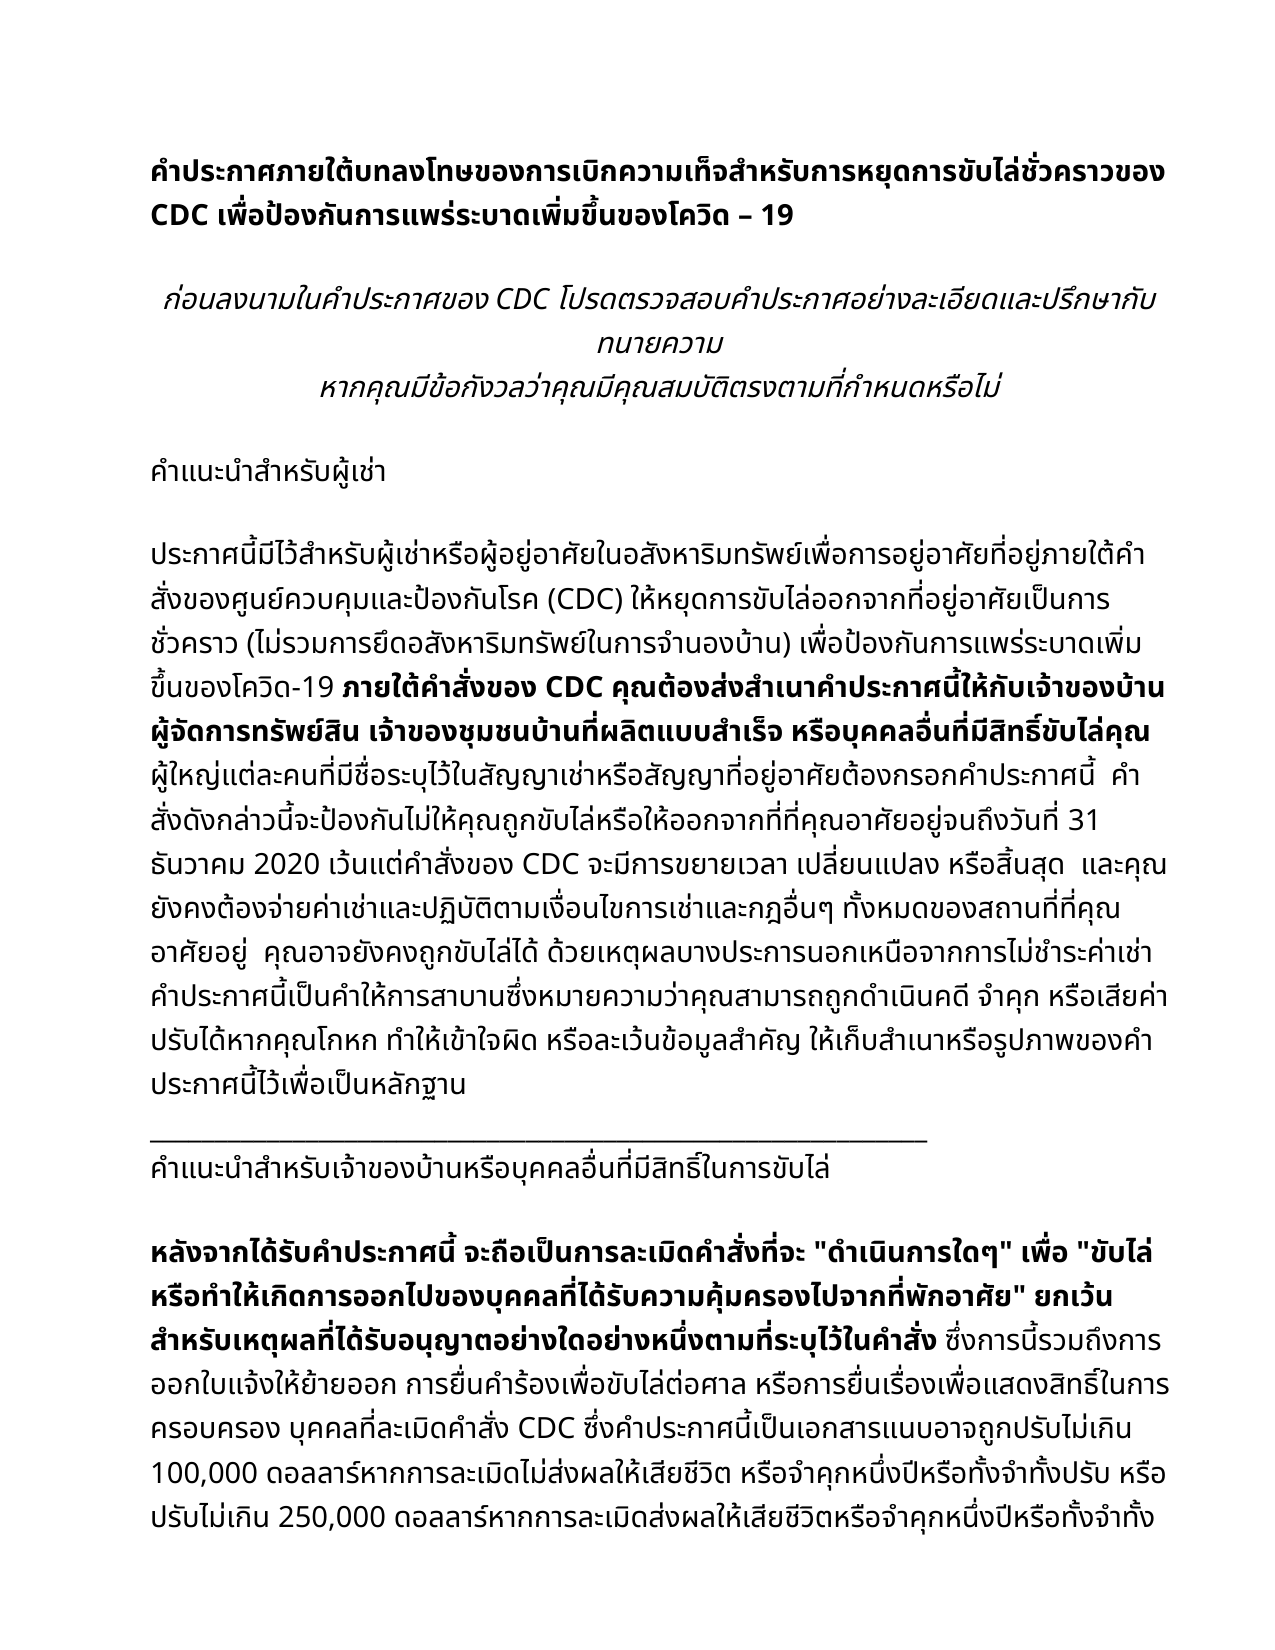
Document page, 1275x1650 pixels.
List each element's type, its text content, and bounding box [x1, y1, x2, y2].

text ก่อนลงนามในคำประกาศของ CDC โปรดตรวจสอบคำประกาศอย่างละเอียดและปรึกษากับทนายความ [150, 278, 1170, 366]
text คำประกาศภายใต้บทลงโทษของการเบิกความเท็จสำหรับการหยุดการขับไล่ชั่วคราวของ CDC เพื่อป้องกันการแพร่ระบาดเพิ่มขึ้นของโควิด – 19 [150, 150, 1170, 238]
text ____________________________________________________________ [150, 1108, 1170, 1147]
text ประกาศนี้มีไว้สำหรับผู้เช่าหรือผู้อยู่อาศัยในอสังหาริมทรัพย์เพื่อการอยู่อาศัยที่อยู่ภายใต้คำสั่งของศูนย์ควบคุมและป้องกันโรค (CDC) ให้หยุดการขับไล่ออกจากที่อยู่อาศัยเป็นการชั่วคราว (ไม่รวมการยึดอสังหาริมทรัพย์ในการจำนองบ้าน) เพื่อป้องกันการแพร่ระบาดเพิ่มขึ้นของโควิด-19 ภายใต้คำสั่งของ CDC คุณต้องส่งสำเนาคำประกาศนี้ให้กับเจ้าของบ้าน ผู้จัดการทรัพย์สิน เจ้าของชุมชนบ้านที่ผลิตแบบสำเร็จ หรือบุคคลอื่นที่มีสิทธิ์ขับไล่คุณ ผู้ใหญ่แต่ละคนที่มีชื่อระบุไว้ในสัญญาเช่าหรือสัญญาที่อยู่อาศัยต้องกรอกคำประกาศนี้ คำสั่งดังกล่าวนี้จะป้องกันไม่ให้คุณถูกขับไล่หรือให้ออกจากที่ที่คุณอาศัยอยู่จนถึงวันที่ 31 ธันวาคม 2020 เว้นแต่คำสั่งของ CDC จะมีการขยายเวลา เปลี่ยนแปลง หรือสิ้นสุด และคุณยังคงต้องจ่ายค่าเช่าและปฏิบัติตามเงื่อนไขการเช่าและกฎอื่นๆ ทั้งหมดของสถานที่ที่คุณอาศัยอยู่ คุณอาจยังคงถูกขับไล่ได้ ด้วยเหตุผลบางประการนอกเหนือจากการไม่ชำระค่าเช่า คำประกาศนี้เป็นคำให้การสาบานซึ่งหมายความว่าคุณสามารถถูกดำเนินคดี จำคุก หรือเสียค่าปรับได้หากคุณโกหก ทำให้เข้าใจผิด หรือละเว้นข้อมูลสำคัญ ให้เก็บสำเนาหรือรูปภาพของคำประกาศนี้ไว้เพื่อเป็นหลักฐาน [150, 534, 1170, 1108]
text หากคุณมีข้อกังวลว่าคุณมีคุณสมบัติตรงตามที่กำหนดหรือไม่ [150, 366, 1170, 410]
text คำแนะนำสำหรับเจ้าของบ้านหรือบุคคลอื่นที่มีสิทธิ์ในการขับไล่ [150, 1147, 1170, 1191]
text คำแนะนำสำหรับผู้เช่า [150, 450, 1170, 494]
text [150, 1231, 1170, 1541]
